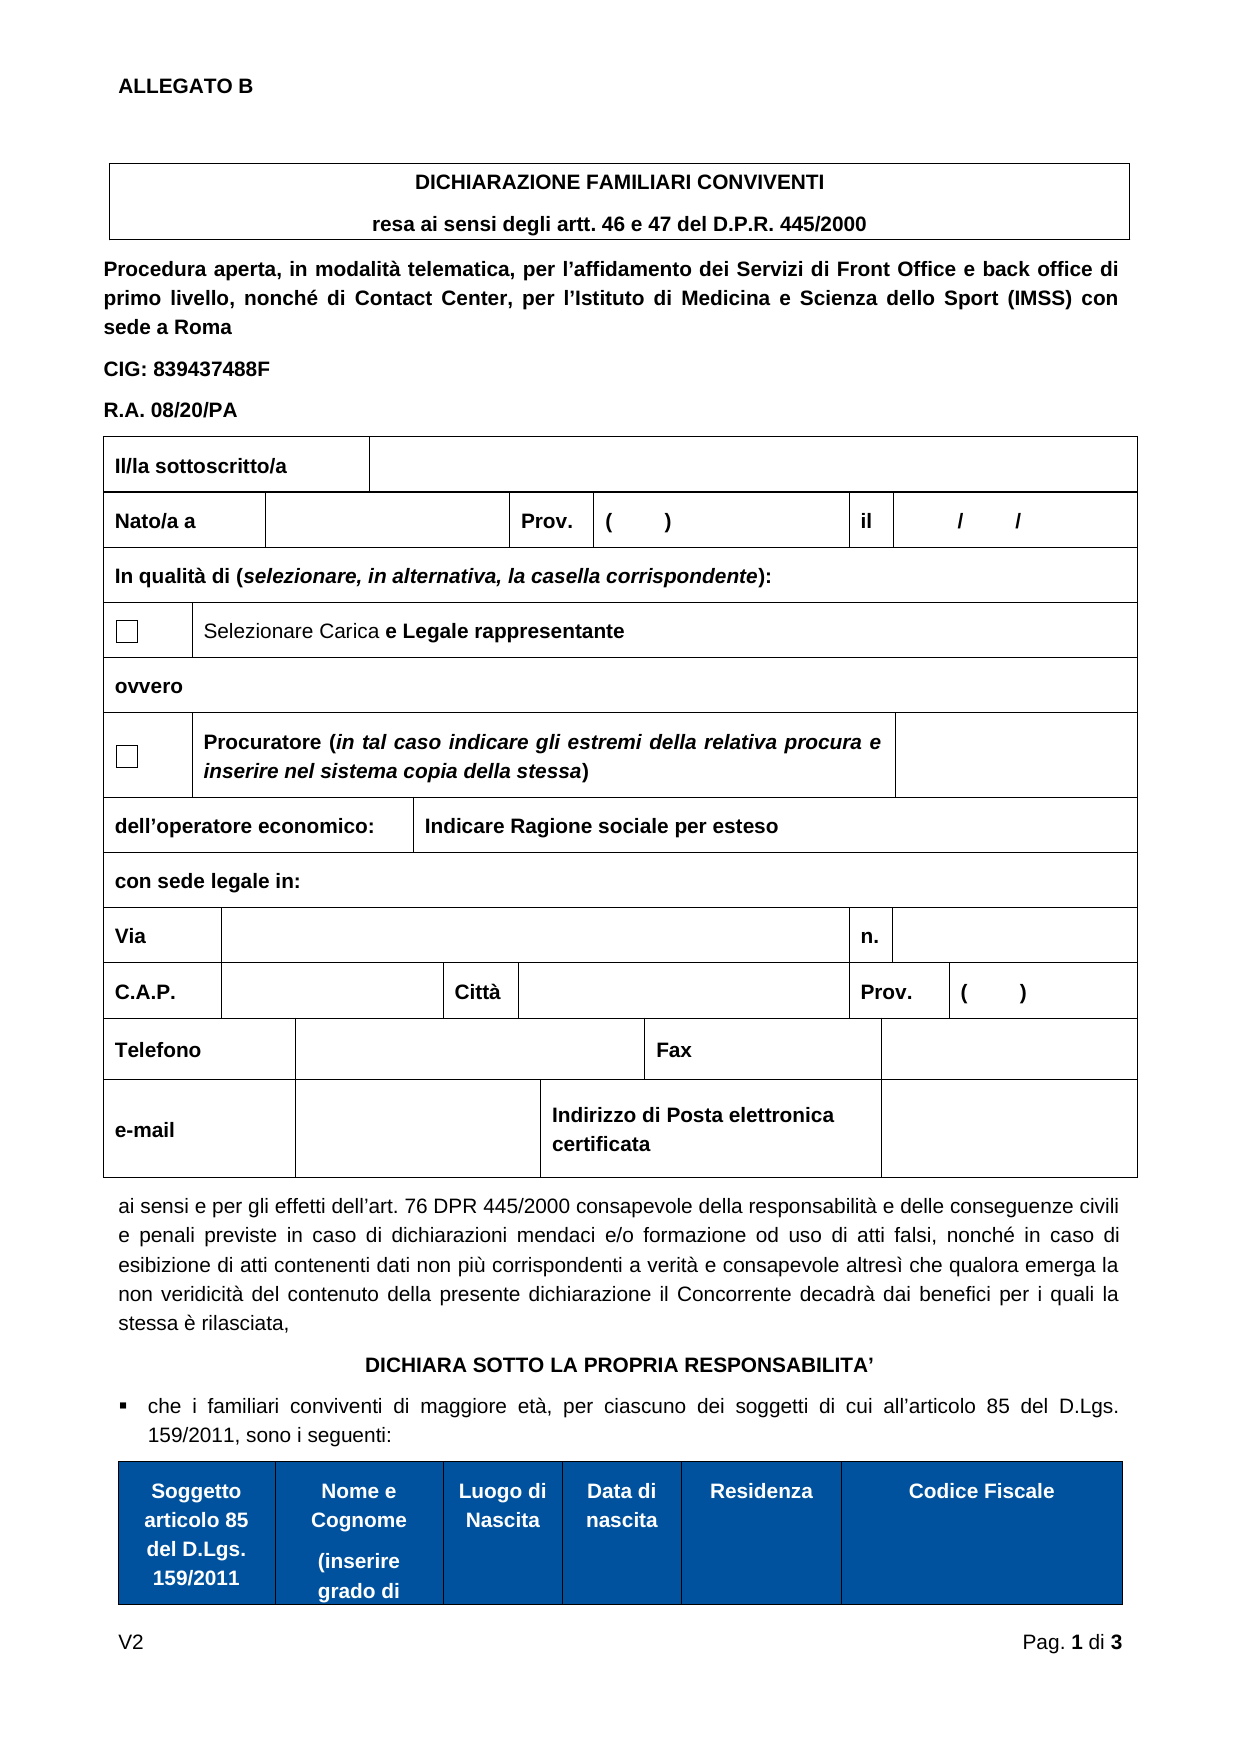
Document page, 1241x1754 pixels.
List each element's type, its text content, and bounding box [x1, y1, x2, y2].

table_cell Nato/a a [104, 493, 265, 547]
table_cell Città [444, 963, 518, 1017]
table_cell [222, 908, 849, 962]
table_cell Via [104, 908, 221, 962]
table_cell con sede legale in: [104, 853, 1137, 907]
table_cell [104, 713, 192, 797]
table_cell ( ) [950, 963, 1137, 1017]
text Procedura aperta, in modalità telematica, per l’affidamento dei Servizi di Front Office e back office di primo livello, nonché di Contact Center, per l’Istituto di Medicina e Scienza dello Sport (IMSS) con sede a Roma [103, 253, 1121, 340]
table_cell [882, 1019, 1137, 1079]
table_cell C.A.P. [104, 963, 221, 1017]
list che i familiari conviventi di maggiore età, per ciascuno dei soggetti di cui all’articolo 85 del D.Lgs. 159/2011, sono i seguenti: [118, 1390, 1121, 1449]
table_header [276, 1462, 443, 1604]
table_cell n. [850, 908, 892, 962]
table_cell ( ) [594, 493, 849, 547]
text resa ai sensi degli artt. 46 e 47 del D.P.R. 445/2000 [110, 205, 1129, 239]
table_cell [893, 908, 1137, 962]
table_cell dell’operatore economico: [104, 798, 413, 852]
table_cell il [850, 493, 893, 547]
table_header Residenza [682, 1462, 841, 1604]
table_cell [896, 713, 1137, 797]
table_cell ovvero [104, 658, 1137, 712]
table_cell Indirizzo di Posta elettronica certificata [541, 1080, 881, 1177]
table_cell [222, 963, 443, 1017]
table_cell e Legale rappresentante [193, 603, 1137, 657]
table_cell Prov. [850, 963, 949, 1017]
table_header Data di nascita [563, 1462, 681, 1604]
table_cell [266, 493, 509, 547]
table_cell [296, 1019, 644, 1079]
table_cell [296, 1080, 540, 1177]
table_cell [882, 1080, 1137, 1177]
text CIG: 839437488F [103, 353, 1121, 382]
text ai sensi e per gli effetti dell’art. 76 DPR 445/2000 consapevole della responsabilità e delle conseguenze civili e penali previste in caso di dichiarazioni mendaci e/o formazione od uso di atti falsi, nonché in caso di esibizione di atti contenenti dati non più corrispondenti a verità e consapevole altresì che qualora emerga la non veridicità del contenuto della presente dichiarazione il Concorrente decadrà dai benefici per i quali la stessa è rilasciata, [118, 1190, 1121, 1336]
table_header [119, 1462, 275, 1604]
table_cell Prov. [510, 493, 593, 547]
table_cell e-mail [104, 1080, 295, 1177]
table_header Il/la sottoscritto/a [104, 437, 369, 491]
text R.A. 08/20/PA [103, 394, 1121, 424]
table_cell Indicare Ragione sociale per esteso [414, 798, 1137, 852]
table_cell [104, 603, 192, 657]
table_cell / / [894, 493, 1137, 547]
text DICHIARA SOTTO LA PROPRIA RESPONSABILITA’ [118, 1349, 1121, 1378]
table_cell Telefono [104, 1019, 295, 1079]
table_header [370, 437, 1137, 491]
text DICHIARAZIONE FAMILIARI CONVIVENTI [110, 164, 1129, 196]
table_header Codice Fiscale [842, 1462, 1122, 1604]
table_cell In qualità di (selezionare, in alternativa, la casella corrispondente): [104, 548, 1137, 602]
table_cell Fax [645, 1019, 881, 1079]
table_cell [519, 963, 849, 1017]
table_cell Procuratore (in tal caso indicare gli estremi della relativa procura e inserire nel sistema copia della stessa) [193, 713, 895, 797]
table_header Luogo di Nascita [444, 1462, 562, 1604]
